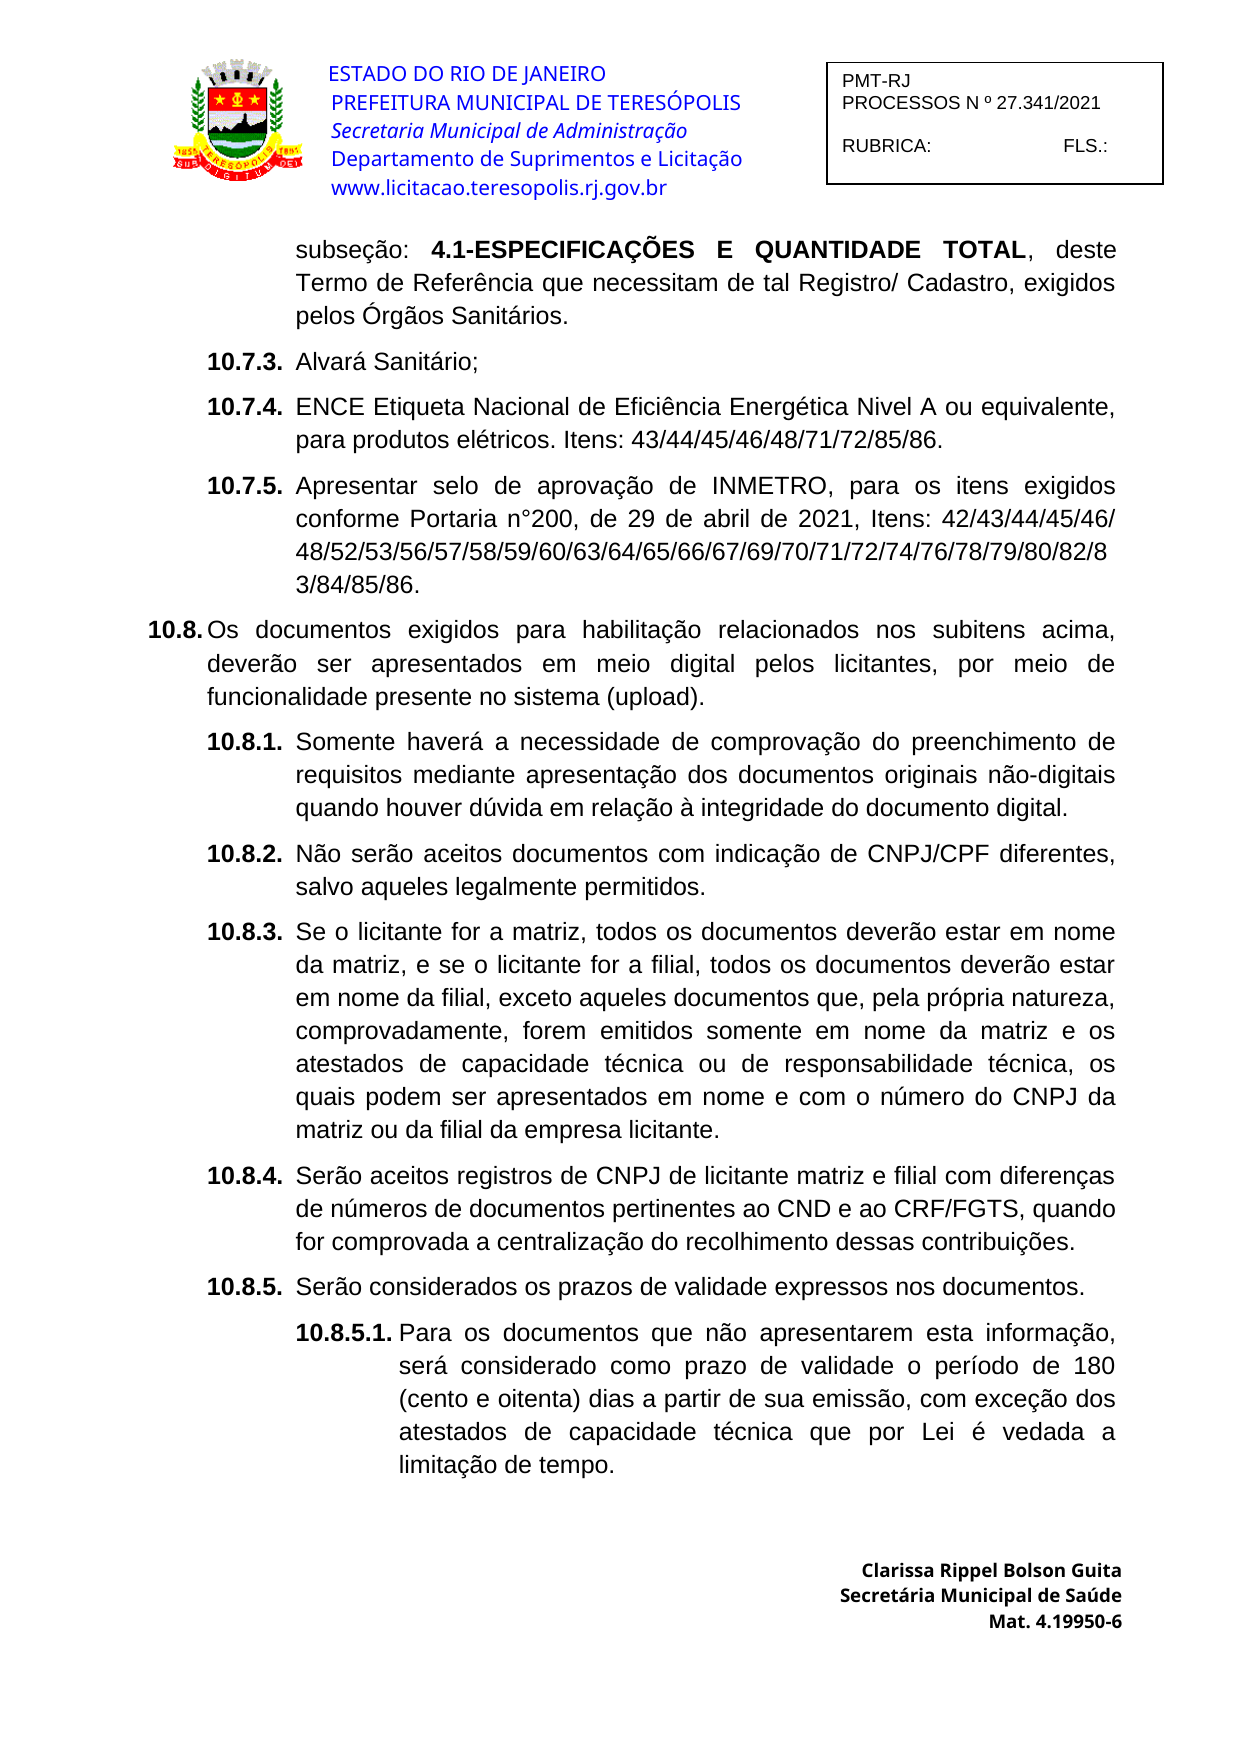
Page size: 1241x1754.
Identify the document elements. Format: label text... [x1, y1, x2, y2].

list Os documentos exigidos para habilitação relacionados nos subitens acima, deverão ser apresentados em meio digital pelos licitantes, por meio de funcionalidade presente no sistema (upload). [148, 616, 1117, 710]
picture [173, 59, 303, 181]
list Serão aceitos registros de CNPJ de licitante matriz e filial com diferenças de números de documentos pertinentes ao CND e ao CRF/FGTS, quando for comprovada a centralização do recolhimento dessas contribuições. [207, 1161, 1117, 1256]
list Para os documentos que não apresentarem esta informação, será considerado como prazo de validade o período de 180 (cento e oitenta) dias a partir de sua emissão, com exceção dos atestados de capacidade técnica que por Lei é vedada a limitação de tempo. [295, 1318, 1117, 1479]
list Somente haverá a necessidade de comprovação do preenchimento de requisitos mediante apresentação dos documentos originais não-digitais quando houver dúvida em relação à integridade do documento digital. [207, 727, 1117, 822]
list ENCE Etiqueta Nacional de Eficiência Energética Nivel A ou equivalente, para produtos elétricos. Itens: 43/44/45/46/48/71/72/85/86. [207, 392, 1117, 454]
list Não serão aceitos documentos com indicação de CNPJ/CPF diferentes, salvo aqueles legalmente permitidos. [207, 839, 1117, 900]
list Apresentar selo de aprovação de INMETRO, para os itens exigidos conforme Portaria n°200, de 29 de abril de 2021, Itens: 42/43/44/45/46/ 48/52/53/56/57/58/59/60/63/64/65/66/67/69/70/71/72/74/76/78/79/80/82/83/84/85/86. [207, 471, 1117, 599]
list Se o licitante for a matriz, todos os documentos deverão estar em nome da matriz, e se o licitante for a filial, todos os documentos deverão estar em nome da filial, exceto aqueles documentos que, pela própria natureza, comprovadamente, forem emitidos somente em nome da matriz e os atestados de capacidade técnica ou de responsabilidade técnica, os quais podem ser apresentados em nome e com o número do CNPJ da matriz ou da filial da empresa licitante. [207, 917, 1117, 1144]
list Serão considerados os prazos de validade expressos nos documentos. [207, 1272, 1117, 1301]
list Alvará Sanitário; [207, 347, 1117, 376]
